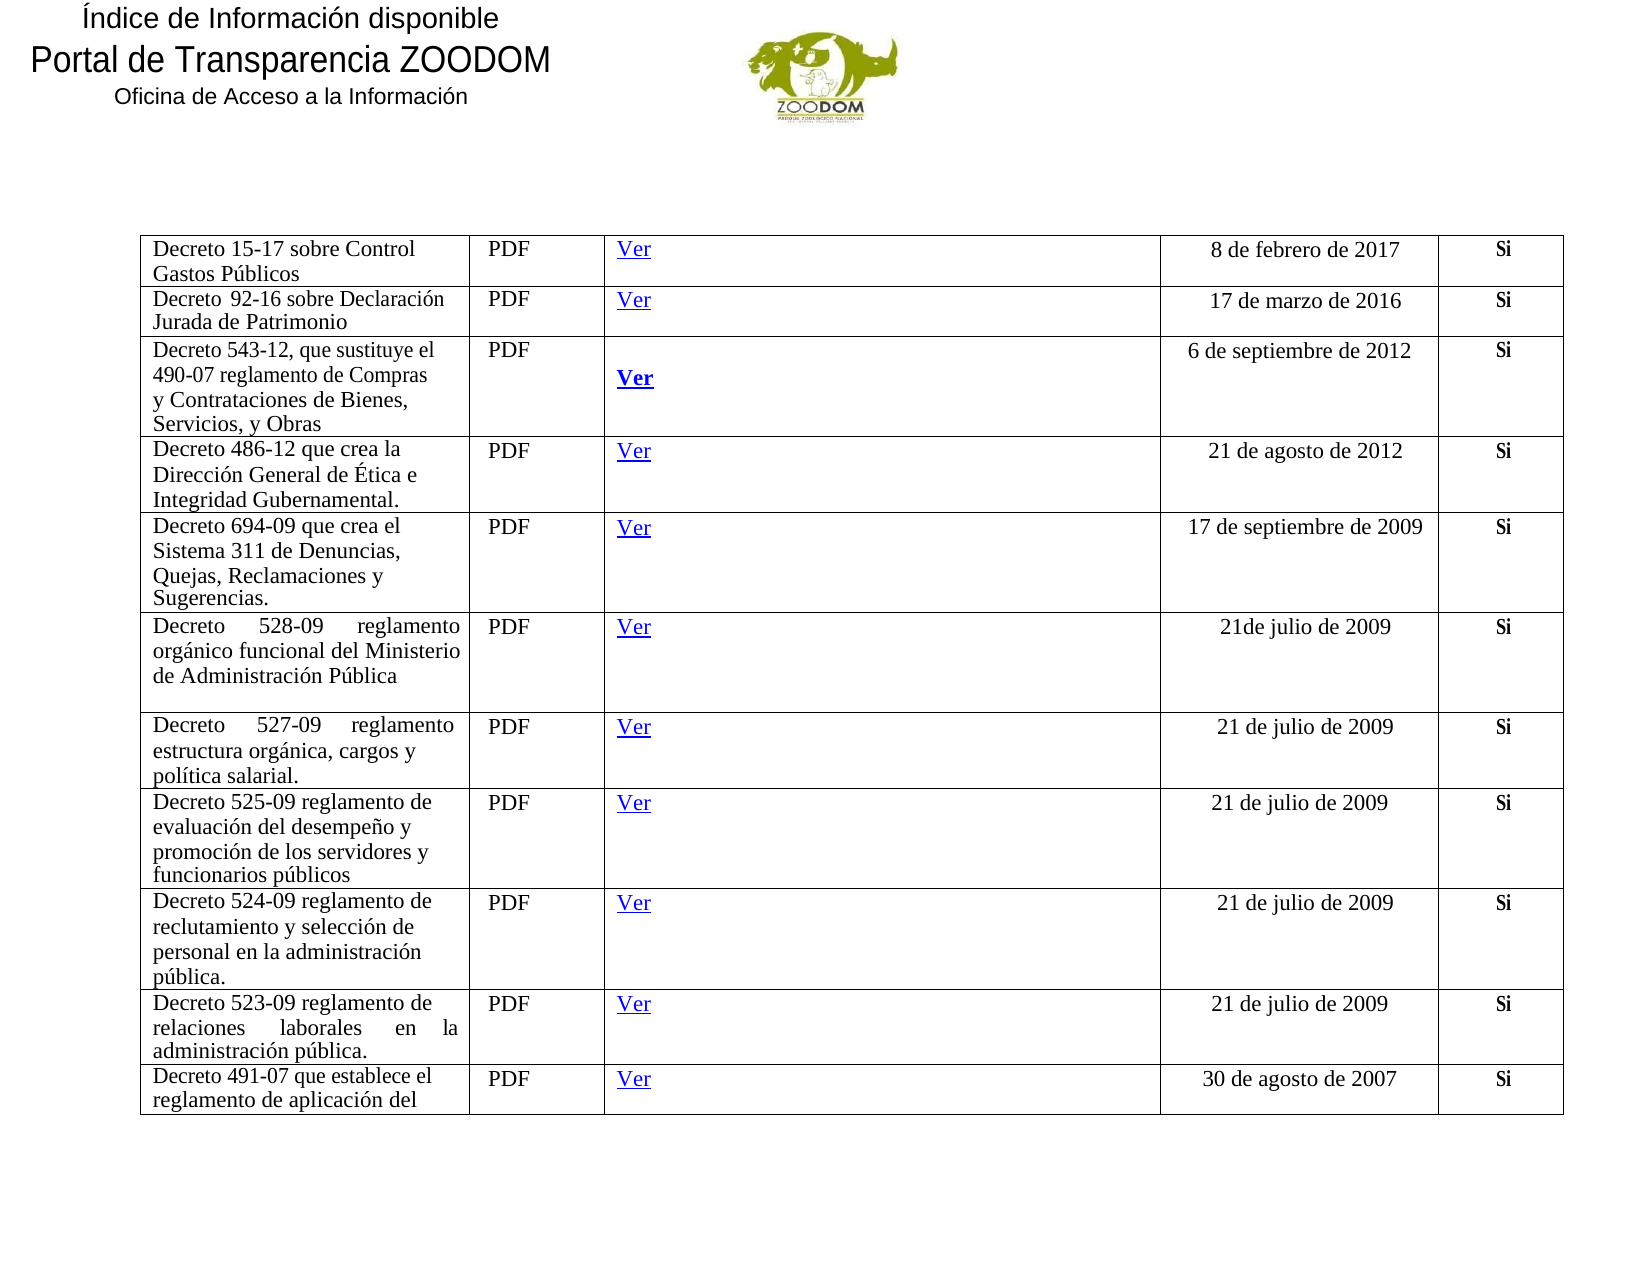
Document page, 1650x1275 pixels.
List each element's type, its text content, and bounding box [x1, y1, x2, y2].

table_header Si [1439, 236, 1563, 286]
table_cell Ver [605, 789, 1160, 888]
table_cell PDF [470, 287, 604, 336]
table_cell Si [1439, 990, 1563, 1064]
table_header 8 de febrero de 2017 [1161, 236, 1438, 286]
table_cell 21 de agosto de 2012 [1161, 437, 1438, 512]
table_cell Ver [605, 613, 1160, 712]
table_cell 17 de marzo de 2016 [1161, 287, 1438, 336]
table_cell PDF [470, 337, 604, 436]
table_cell PDF [470, 613, 604, 712]
table_cell Si [1439, 613, 1563, 712]
table_cell PDF [470, 713, 604, 788]
table_cell PDF [470, 789, 604, 888]
table_cell Decreto 528-09 reglamento orgánico funcional del Ministerio de Administración Pública [141, 613, 469, 712]
table_cell 30 de agosto de 2007 [1161, 1065, 1438, 1114]
table_cell 21de julio de 2009 [1161, 613, 1438, 712]
table_cell Decreto 694-09 que crea el Sistema 311 de Denuncias, Quejas, Reclamaciones y Sugerencias. [141, 513, 469, 612]
table_cell 17 de septiembre de 2009 [1161, 513, 1438, 612]
table_cell Ver [605, 1065, 1160, 1114]
table_cell Si [1439, 713, 1563, 788]
picture [742, 29, 899, 126]
table_cell Si [1439, 437, 1563, 512]
table_cell Decreto 543-12, que sustituye el 490-07 reglamento de Compras y Contrataciones de Bienes, Servicios, y Obras [141, 337, 469, 436]
table_cell Decreto 92-16 sobre Declaración Jurada de Patrimonio [141, 287, 469, 336]
table_cell 6 de septiembre de 2012 [1161, 337, 1438, 436]
table_cell 21 de julio de 2009 [1161, 789, 1438, 888]
table_cell Si [1439, 889, 1563, 989]
table_cell Si [1439, 337, 1563, 436]
table_cell PDF [470, 990, 604, 1064]
table_cell 21 de julio de 2009 [1161, 713, 1438, 788]
table_cell Ver [605, 889, 1160, 989]
table_cell Decreto 491-07 que establece el reglamento de aplicación del [141, 1065, 469, 1114]
table_cell Decreto 486-12 que crea la Dirección General de Ética e Integridad Gubernamental. [141, 437, 469, 512]
table_cell PDF [470, 513, 604, 612]
table_cell Ver [605, 990, 1160, 1064]
table_header Ver [605, 236, 1160, 286]
table_cell 21 de julio de 2009 [1161, 990, 1438, 1064]
table_header Decreto 15-17 sobre Control Gastos Públicos [141, 236, 469, 286]
table_cell Ver [605, 713, 1160, 788]
table_cell PDF [470, 437, 604, 512]
table_cell Si [1439, 1065, 1563, 1114]
table_cell 21 de julio de 2009 [1161, 889, 1438, 989]
table_cell Si [1439, 513, 1563, 612]
table_cell Decreto 527-09 reglamento estructura orgánica, cargos y política salarial. [141, 713, 469, 788]
table_cell PDF [470, 1065, 604, 1114]
table_cell Decreto 523-09 reglamento de relaciones laborales en la administración pública. [141, 990, 469, 1064]
table_cell Ver [605, 337, 1160, 436]
table_header PDF [470, 236, 604, 286]
table_cell Ver [605, 287, 1160, 336]
table_cell Si [1439, 789, 1563, 888]
table_cell Ver [605, 437, 1160, 512]
table_cell Decreto 525-09 reglamento de evaluación del desempeño y promoción de los servidores y funcionarios públicos [141, 789, 469, 888]
table_cell Si [1439, 287, 1563, 336]
table_cell Ver [605, 513, 1160, 612]
table_cell PDF [470, 889, 604, 989]
table_cell Decreto 524-09 reglamento de reclutamiento y selección de personal en la administración pública. [141, 889, 469, 989]
